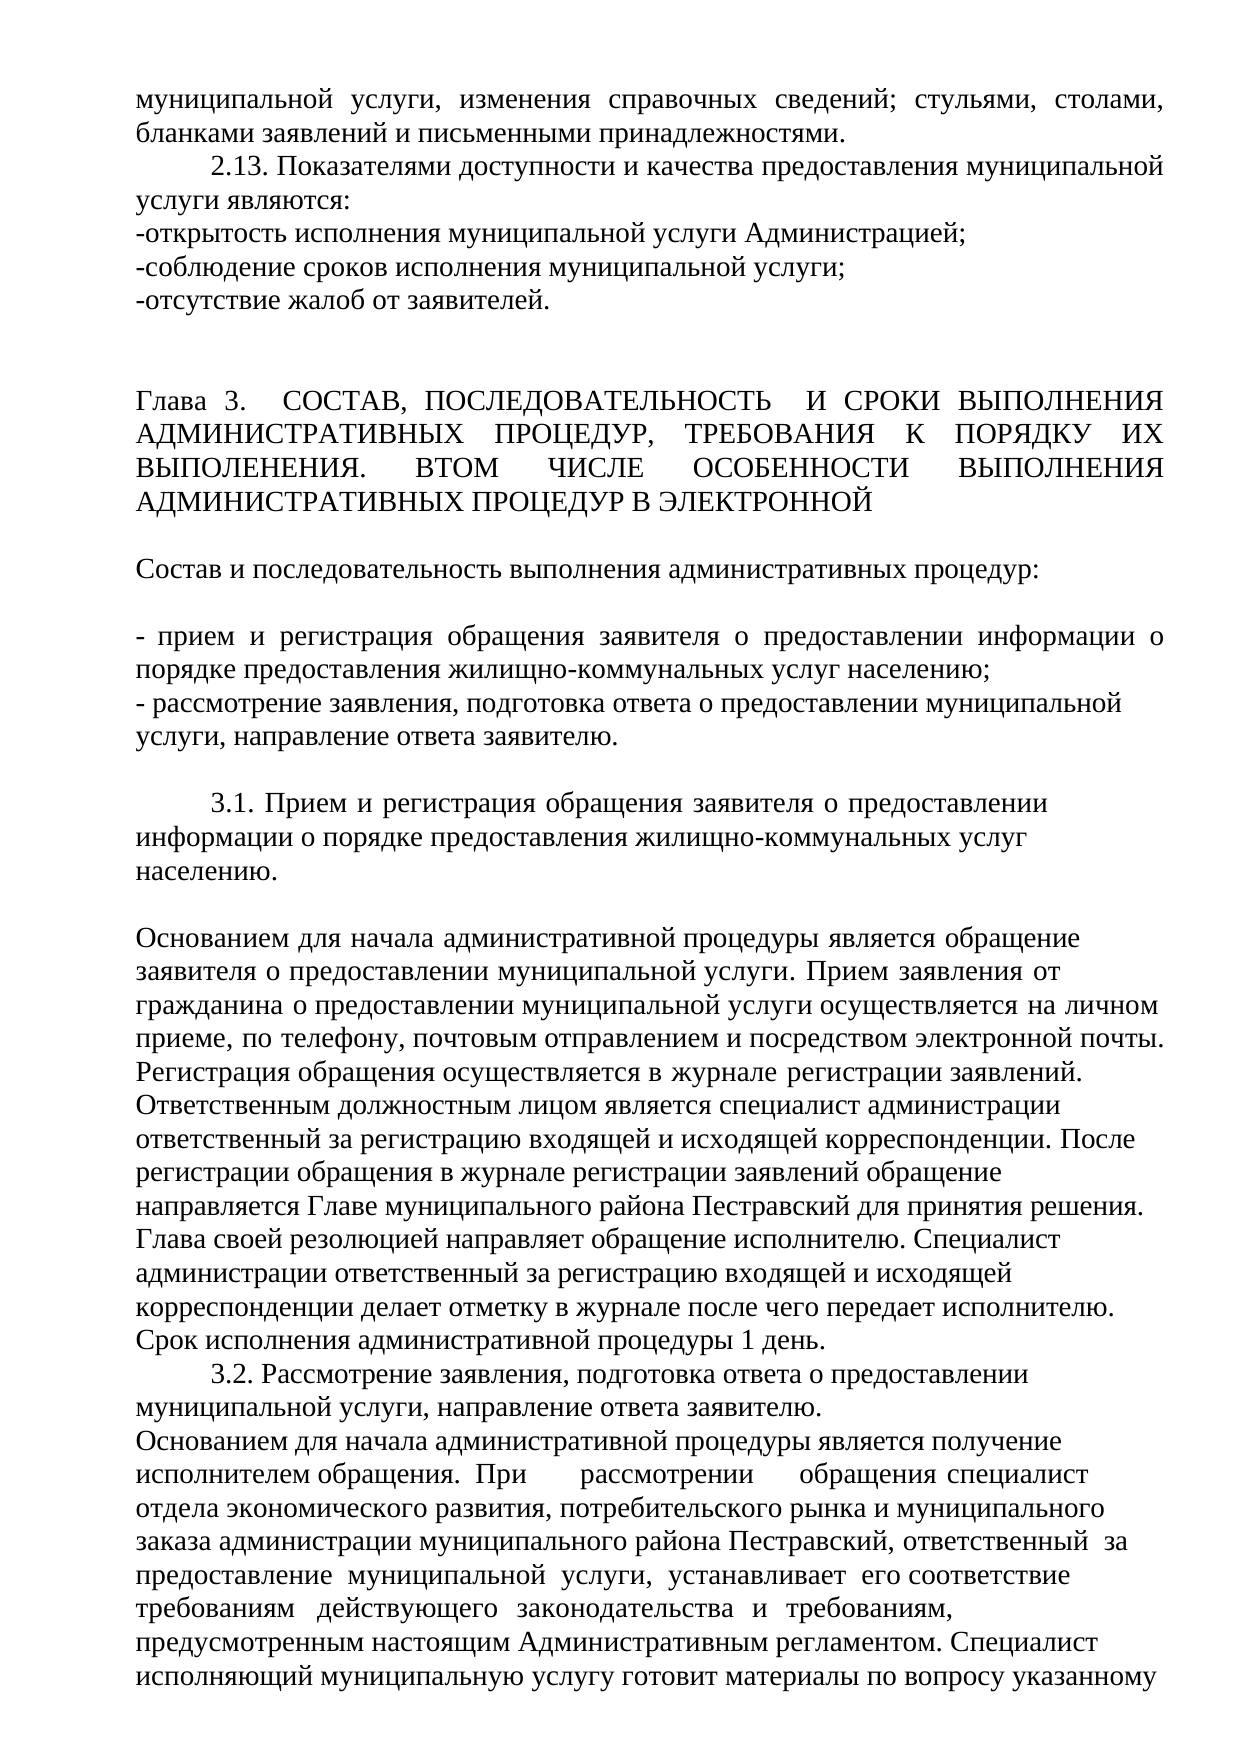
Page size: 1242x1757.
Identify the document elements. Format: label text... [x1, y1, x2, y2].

text Основанием для начала административной процедуры является обращение заявителя о предоставлении муниципальной услуги. Прием заявления от гражданина о предоставлении муниципальной услуги осуществляется на личном приеме, по телефону, почтовым отправлением и посредством электронной почты. [135, 920, 1164, 1054]
text Регистрация обращения осуществляется в журнале регистрации заявлений. Ответственным должностным лицом является специалист администрации ответственный за регистрацию входящей и исходящей корреспонденции. После регистрации обращения в журнале регистрации заявлений обращение направляется Главе муниципального района Пестравский для принятия решения. Глава своей резолюцией направляет обращение исполнителю. Специалист администрации ответственный за регистрацию входящей и исходящей корреспонденции делает отметку в журнале после чего передает исполнителю. Срок исполнения административной процедуры 1 день. [135, 1054, 1164, 1356]
text 3.2. Рассмотрение заявления, подготовка ответа о предоставлении муниципальной услуги, направление ответа заявителю. [135, 1356, 1164, 1423]
text -открытость исполнения муниципальной услуги Администрацией; [135, 215, 1164, 249]
text Глава 3. СОСТАВ, ПОСЛЕДОВАТЕЛЬНОСТЬ И СРОКИ ВЫПОЛНЕНИЯ АДМИНИСТРАТИВНЫХ ПРОЦЕДУР, ТРЕБОВАНИЯ К ПОРЯДКУ ИХ ВЫПОЛЕНЕНИЯ. ВТОМ ЧИСЛЕ ОСОБЕННОСТИ ВЫПОЛНЕНИЯ АДМИНИСТРАТИВНЫХ ПРОЦЕДУР В ЭЛЕКТРОННОЙ [135, 383, 1164, 517]
text - прием и регистрация обращения заявителя о предоставлении информации о порядке предоставления жилищно-коммунальных услуг населению; [135, 618, 1164, 685]
text -соблюдение сроков исполнения муниципальной услуги; [135, 249, 1164, 282]
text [135, 81, 1164, 148]
text -отсутствие жалоб от заявителей. [135, 282, 1164, 316]
text 2.13. Показателями доступности и качества предоставления муниципальной услуги являются: [135, 148, 1164, 215]
text - рассмотрение заявления, подготовка ответа о предоставлении муниципальной услуги, направление ответа заявителю. [135, 685, 1164, 752]
text 3.1. Прием и регистрация обращения заявителя о предоставлении информации о порядке предоставления жилищно-коммунальных услуг населению. [135, 786, 1164, 886]
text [135, 1423, 1164, 1691]
text Состав и последовательность выполнения административных процедур: [135, 551, 1164, 584]
